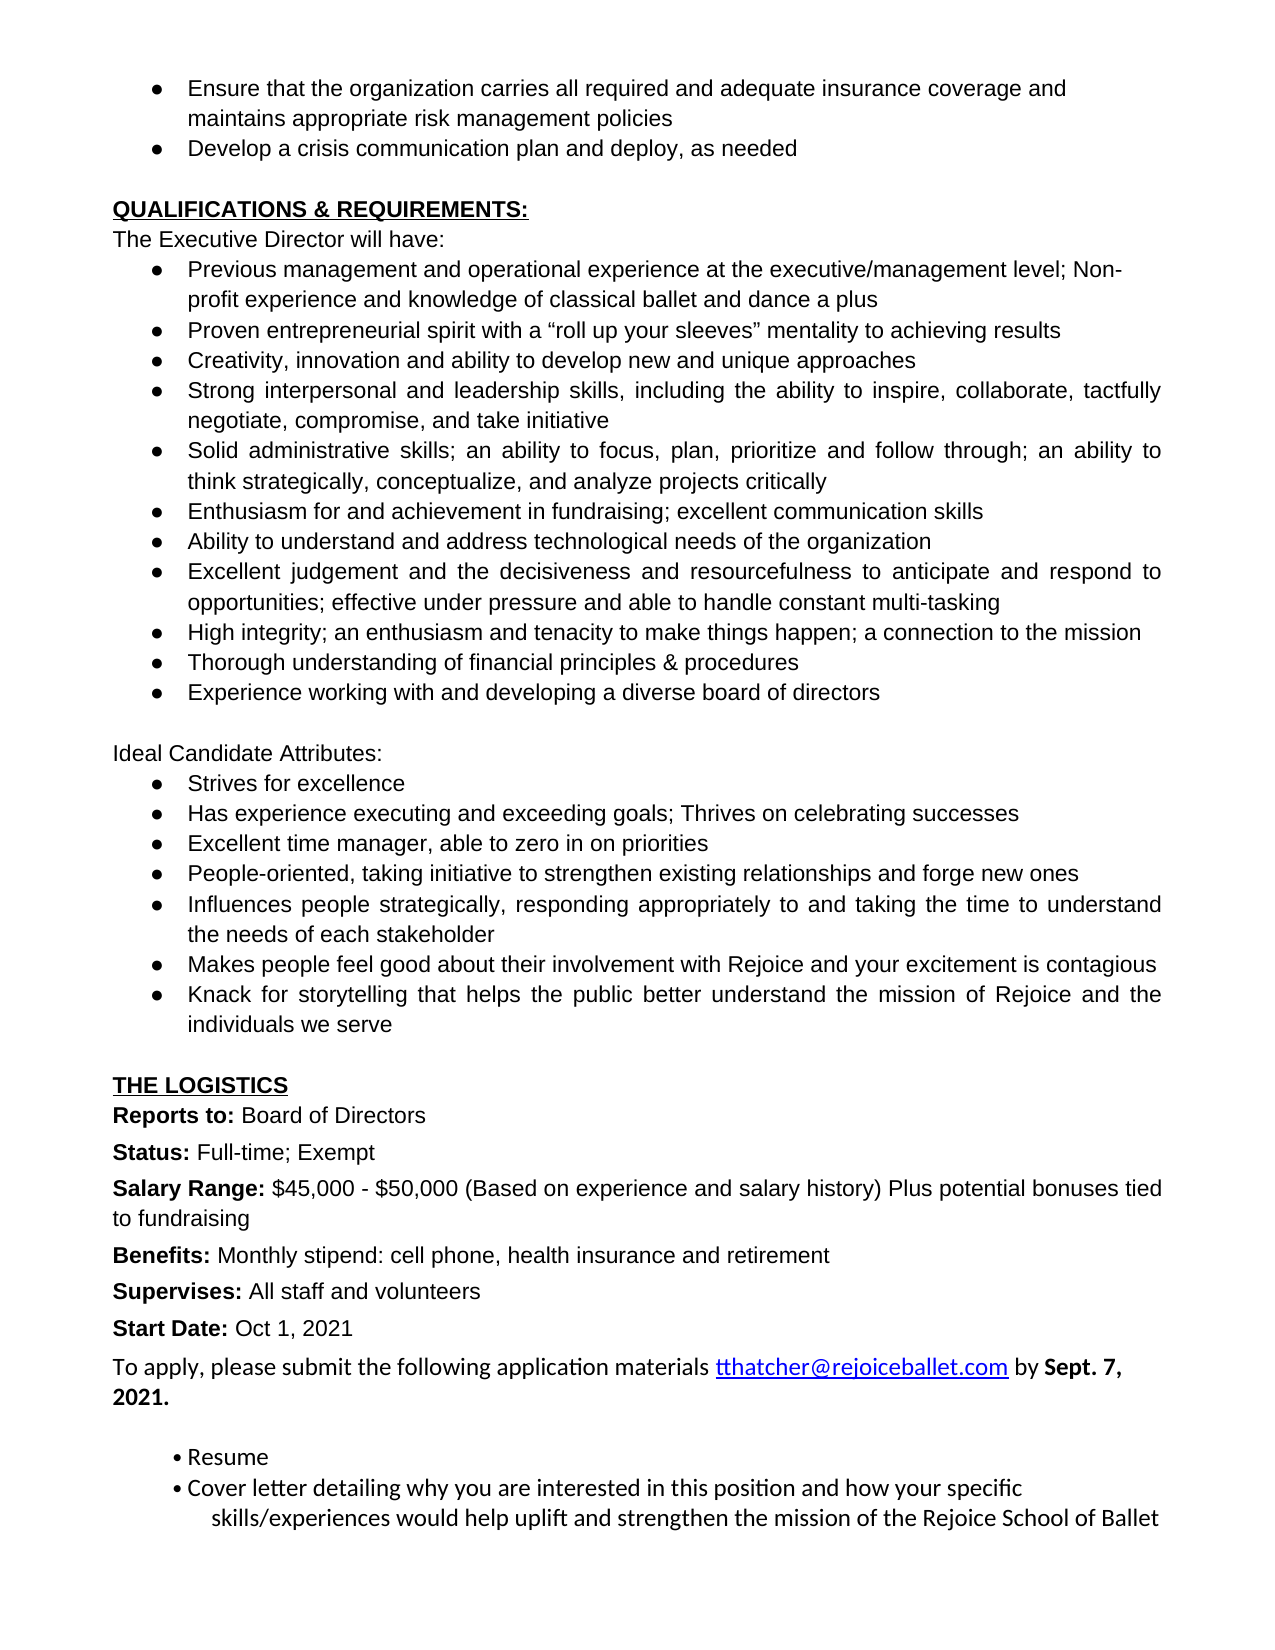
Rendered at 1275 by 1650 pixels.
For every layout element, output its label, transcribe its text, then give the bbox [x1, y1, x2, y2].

list Ensure that the organization carries all required and adequate insurance coverage and maintains appropriate risk management policies [150, 75, 1162, 132]
text Salary Range: $45,000 - $50,000 (Based on experience and salary history) Plus potential bonuses tied to fundraising [112, 1175, 1162, 1232]
list Creativity, innovation and ability to develop new and unique approaches [150, 347, 1162, 373]
list Develop a crisis communication plan and deploy, as needed [150, 135, 1162, 162]
list Enthusiasm for and achievement in fundraising; excellent communication skills [150, 498, 1162, 524]
list Thorough understanding of financial principles & procedures [150, 649, 1162, 675]
list Previous management and operational experience at the executive/management level; Non-profit experience and knowledge of classical ballet and dance a plus [150, 256, 1162, 313]
list Strong interpersonal and leadership skills, including the ability to inspire, collaborate, tactfully negotiate, compromise, and take initiative [150, 377, 1162, 434]
list Resume [173, 1441, 1162, 1472]
text THE LOGISTICS [112, 1072, 1162, 1098]
list Experience working with and developing a diverse board of directors [150, 679, 1162, 706]
list Excellent time manager, able to zero in on priorities [150, 830, 1162, 857]
list Solid administrative skills; an ability to focus, plan, prioritize and follow through; an ability to think strategically, conceptualize, and analyze projects critically [150, 437, 1162, 494]
list Makes people feel good about their involvement with Rejoice and your excitement is contagious [150, 951, 1162, 977]
list Proven entrepreneurial spirit with a “roll up your sleeves” mentality to achieving results [150, 317, 1162, 343]
list Ability to understand and address technological needs of the organization [150, 528, 1162, 554]
list Has experience executing and exceeding goals; Thrives on celebrating successes [150, 800, 1162, 826]
list High integrity; an enthusiasm and tenacity to make things happen; a connection to the mission [150, 619, 1162, 645]
list Influences people strategically, responding appropriately to and taking the time to understand the needs of each stakeholder [150, 891, 1162, 947]
text Benefits: Monthly stipend: cell phone, health insurance and retirement [112, 1242, 1162, 1268]
text Ideal Candidate Attributes: [112, 739, 1162, 766]
text QUALIFICATIONS & REQUIREMENTS: [112, 196, 1162, 222]
list Excellent judgement and the decisiveness and resourcefulness to anticipate and respond to opportunities; effective under pressure and able to handle constant multi-tasking [150, 558, 1162, 615]
list Strives for excellence [150, 770, 1162, 796]
text The Executive Director will have: [112, 226, 1162, 252]
list Cover letter detailing why you are interested in this position and how your specific skills/experiences would help uplift and strengthen the mission of the Rejoice School of Ballet [173, 1472, 1162, 1533]
text Reports to: Board of Directors [112, 1102, 1162, 1128]
list People-oriented, taking initiative to strengthen existing relationships and forge new ones [150, 860, 1162, 887]
text Supervises: All staff and volunteers [112, 1278, 1162, 1304]
text Start Date: Oct 1, 2021 [112, 1314, 1162, 1341]
text Status: Full-time; Exempt [112, 1138, 1162, 1165]
text To apply, please submit the following application materials tthatcher@rejoiceballet.com by Sept. 7, 2021. [170, 1351, 1162, 1412]
list Knack for storytelling that helps the public better understand the mission of Rejoice and the individuals we serve [150, 981, 1162, 1038]
